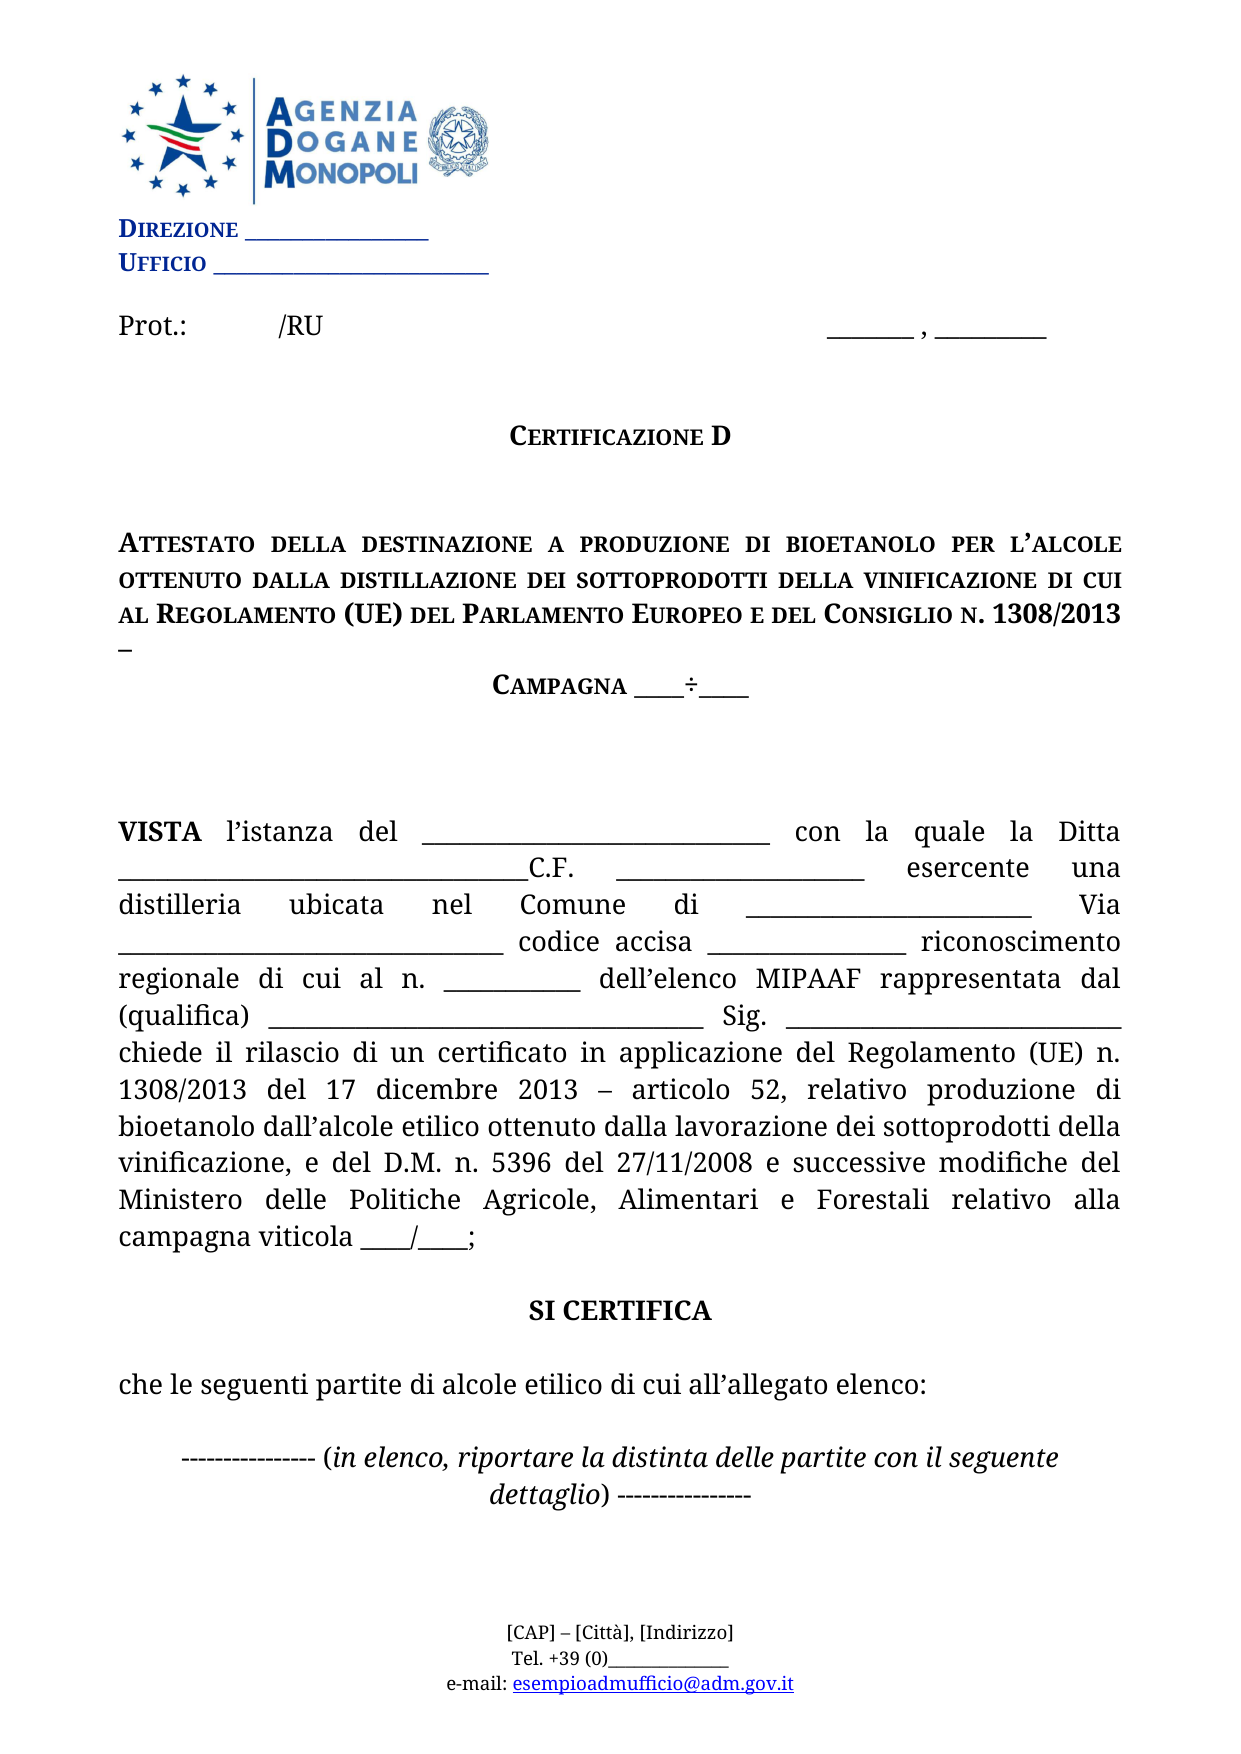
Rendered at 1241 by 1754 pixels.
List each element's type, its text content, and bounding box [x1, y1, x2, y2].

text ---------------- (in elenco, riportare la distinta delle partite con il seguente dettaglio) ---------------- [118, 1439, 1122, 1513]
text che le seguenti partite di alcole etilico di cui all’allegato elenco: [118, 1365, 1122, 1402]
text Prot.: /RU _______ , _________ [118, 306, 1122, 343]
picture [118, 69, 493, 211]
text Certificazione D [118, 417, 1122, 453]
text Attestato della destinazione a produzione di bioetanolo per l’alcole ottenuto dalla distillazione dei sottoprodotti della vinificazione di cui al Regolamento (UE) del Parlamento Europeo e del Consiglio n. 1308/2013 – [118, 524, 1122, 666]
text VISTA l’istanza del ____________________________ con la quale la Ditta _________________________________C.F. ____________________ esercente una distilleria ubicata nel Comune di _______________________ Via _______________________________ codice accisa ________________ riconoscimento regionale di cui al n. ___________ dell’elenco MIPAAF rappresentata dal (qualifica) ___________________________________ Sig. ___________________________ chiede il rilascio di un certificato in applicazione del Regolamento (UE) n. 1308/2013 del 17 dicembre 2013 – articolo 52, relativo produzione di bioetanolo dall’alcole etilico ottenuto dalla lavorazione dei sottoprodotti della vinificazione, e del D.M. n. 5396 del 27/11/2008 e successive modifiche del Ministero delle Politiche Agricole, Alimentari e Forestali relativo alla campagna viticola ____/____; [118, 812, 1122, 1254]
text Campagna ____÷____ [118, 666, 1122, 701]
text SI CERTIFICA [118, 1291, 1122, 1328]
